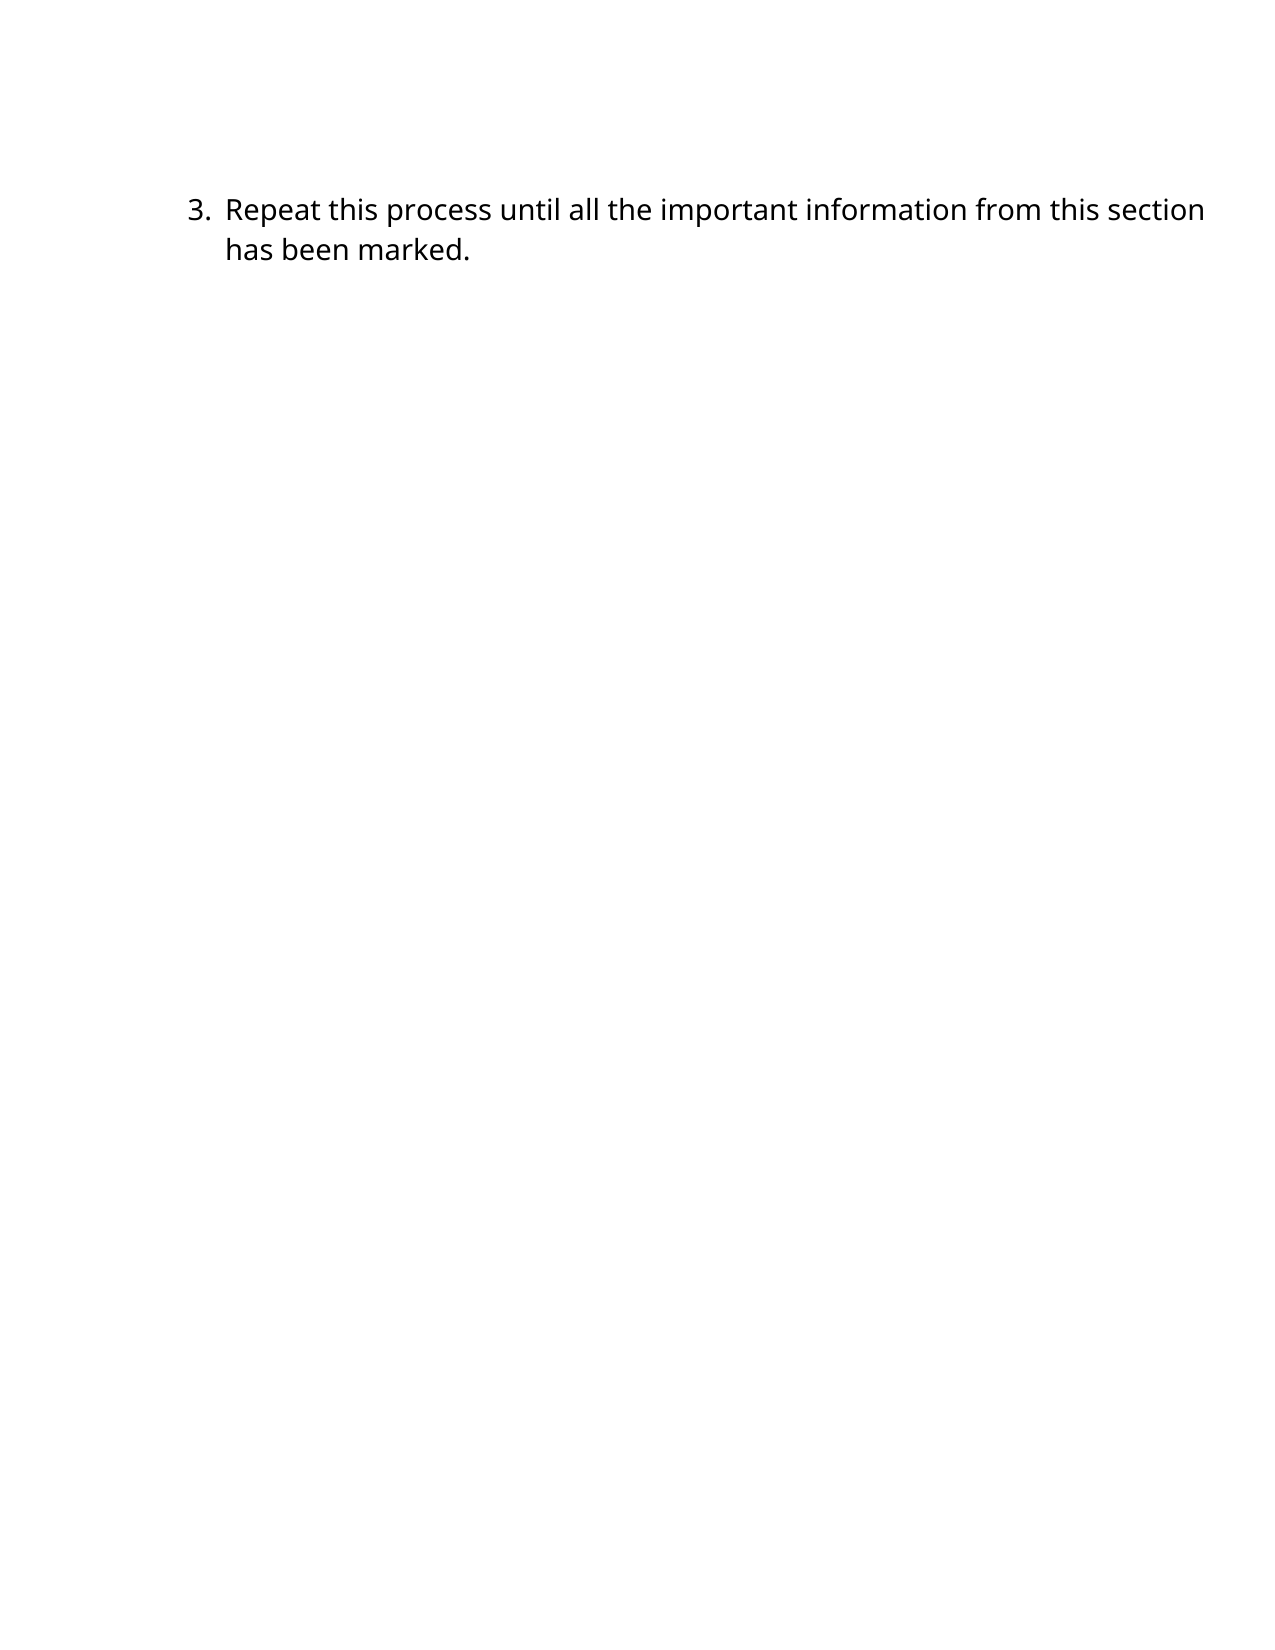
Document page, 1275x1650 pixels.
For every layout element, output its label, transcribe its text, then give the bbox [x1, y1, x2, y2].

list Repeat this process until all the important information from this section has been marked. [187, 190, 1210, 269]
